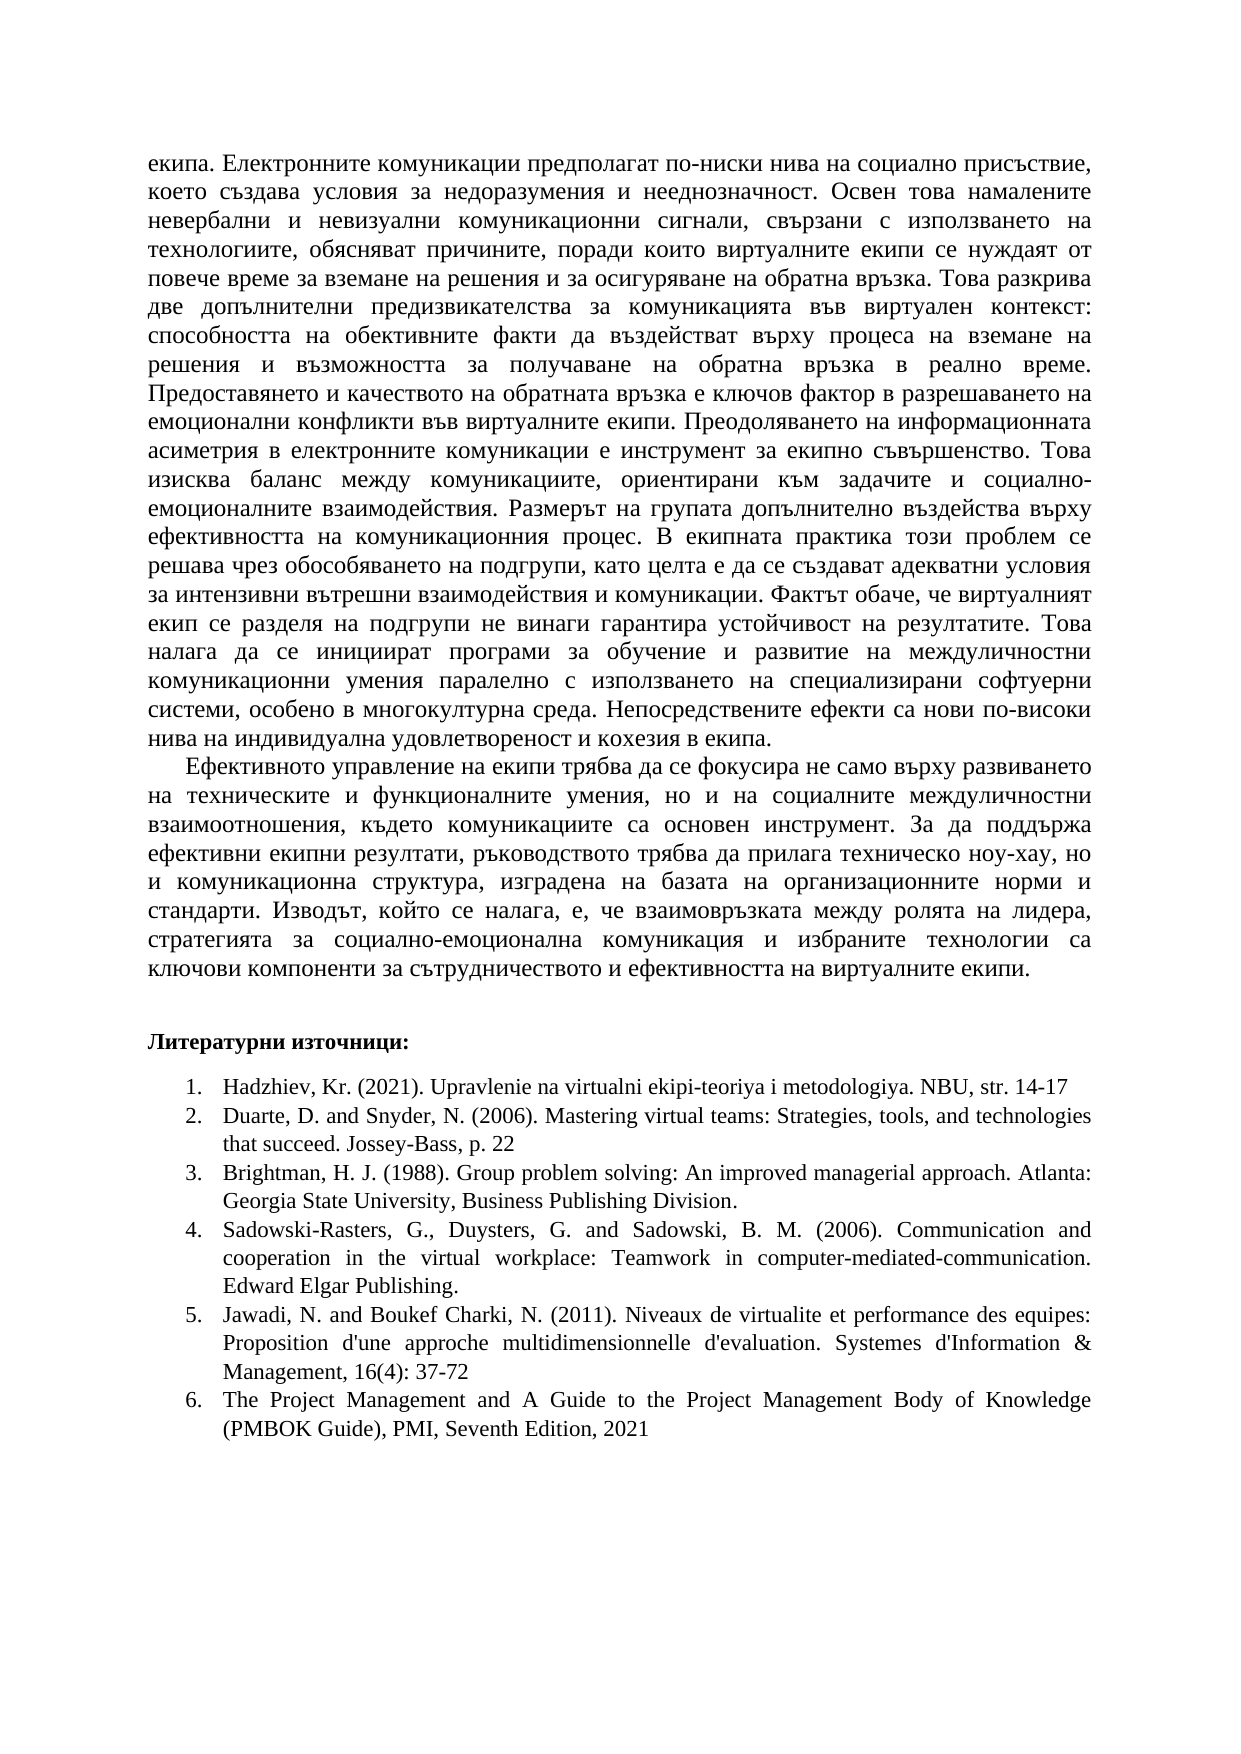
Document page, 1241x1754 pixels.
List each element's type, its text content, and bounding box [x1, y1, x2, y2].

list Sadowski-Rasters, G., Duysters, G. and Sadowski, B. M. (2006). Communication and cooperation in the virtual workplace: Teamwork in computer-mediated-communication. Edward Elgar Publishing. [185, 1216, 1093, 1299]
list Hadzhiev, Kr. (2021). Upravlenie na virtualni ekipi-teoriya i metodologiya. NBU, str. 14-17 [185, 1073, 1093, 1100]
text Литературни източници: [148, 1028, 1093, 1054]
text Ефективното управление на екипи трябва да се фокусира не само върху развиването на техническите и функционалните умения, но и на социалните междуличностни взаимоотношения, където комуникациите са основен инструмент. За да поддържа ефективни екипни резултати, ръководството трябва да прилага техническо ноу-хау, но и комуникационна структура, изградена на базата на организационните норми и стандарти. Изводът, който се налага, е, че взаимовръзката между ролята на лидера, стратегията за социално-емоционална комуникация и избраните технологии са ключови компоненти за сътрудничеството и ефективността на виртуалните екипи. [148, 751, 1093, 981]
list The Project Management and A Guide to the Project Management Body of Knowledge (PMBOK Guide), PMI, Seventh Edition, 2021 [185, 1386, 1093, 1441]
list Jawadi, N. and Boukef Charki, N. (2011). Niveaux de virtualite et performance des equipes: Proposition d'une approche multidimensionnelle d'evaluation. Systemes d'Information & Management, 16(4): 37-72 [185, 1301, 1093, 1384]
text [148, 148, 1093, 751]
list Duarte, D. and Snyder, N. (2006). Mastering virtual teams: Strategies, tools, and technologies that succeed. Jossey-Bass, p. 22 [185, 1102, 1093, 1157]
list Brightman, H. J. (1988). Group problem solving: An improved managerial approach. Atlanta: Georgia State University, Business Publishing Division. [185, 1159, 1093, 1213]
